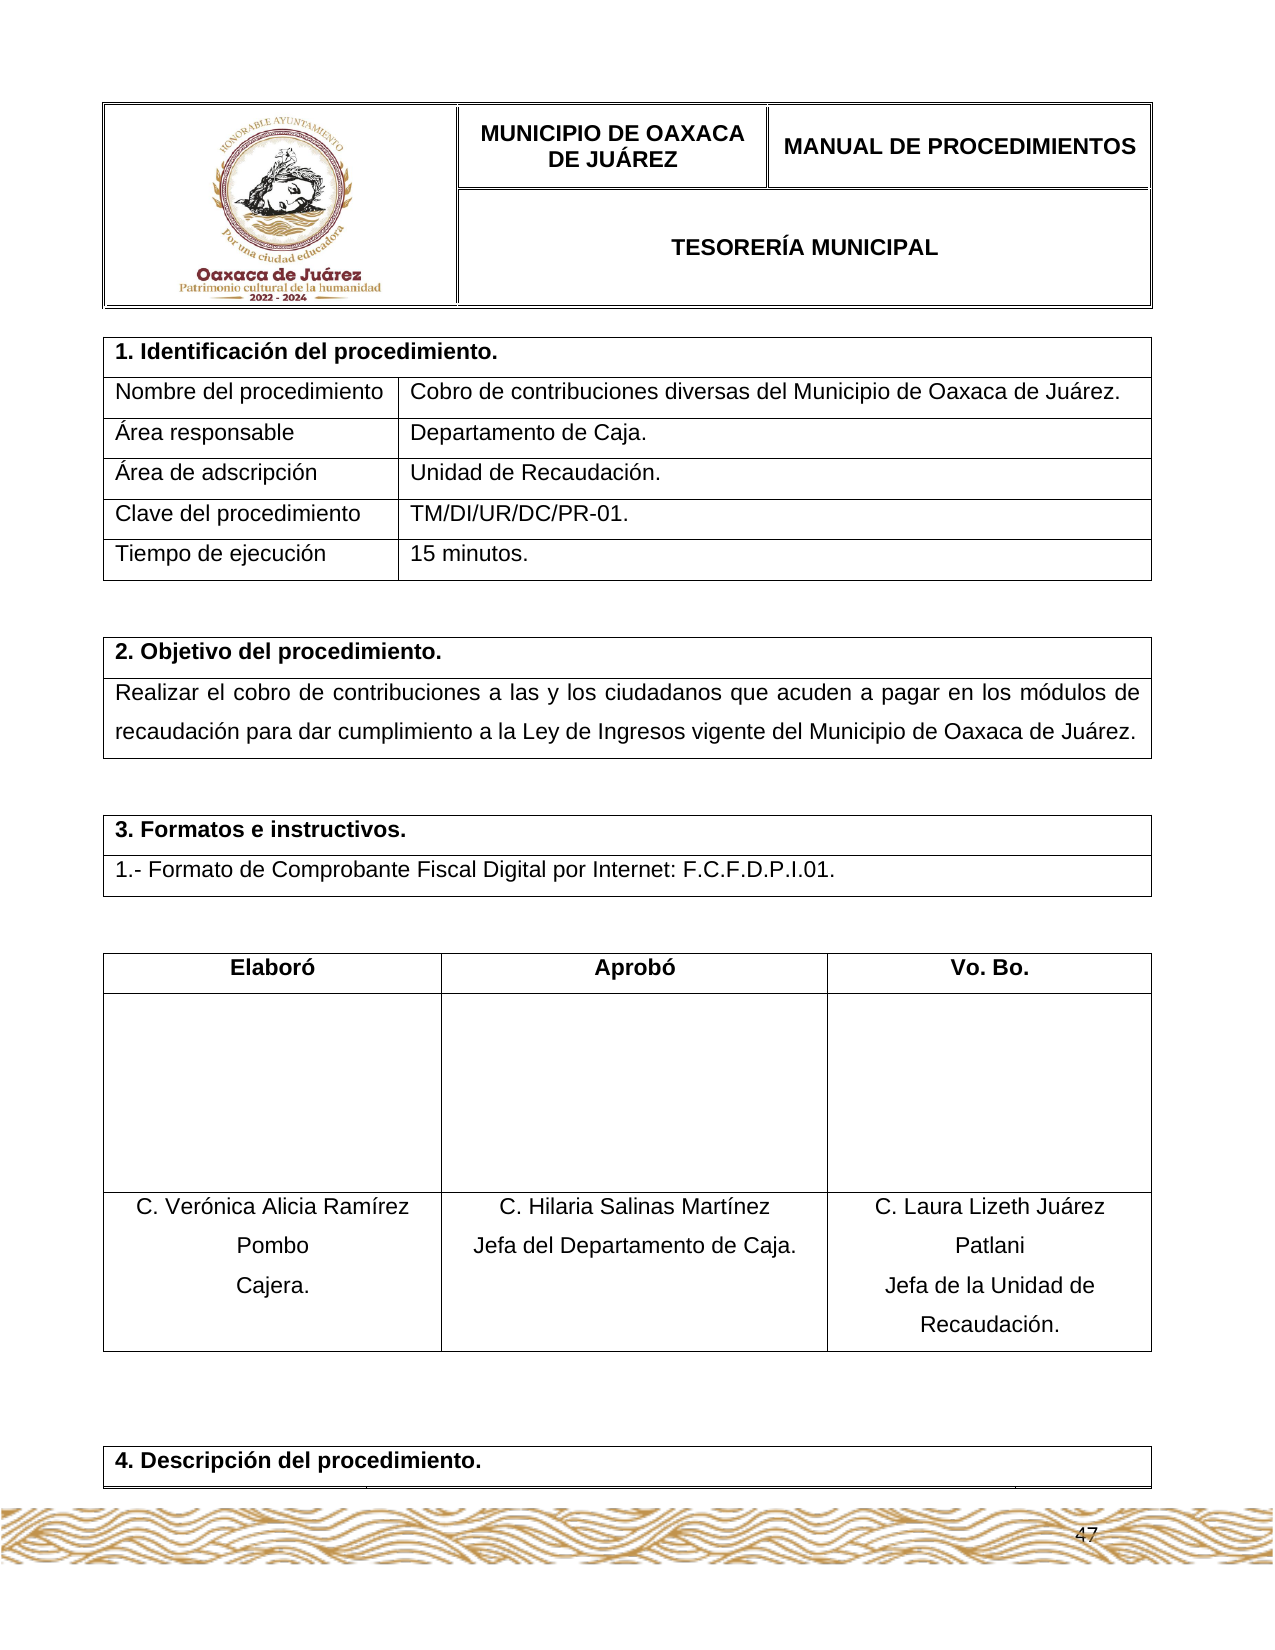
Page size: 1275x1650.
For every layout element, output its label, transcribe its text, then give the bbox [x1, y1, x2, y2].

table_cell Realizar el cobro de contribuciones a las y los ciudadanos que acuden a pagar en los módulos de recaudación para dar cumplimiento a la Ley de Ingresos vigente del Municipio de Oaxaca de Juárez. [104, 679, 1151, 757]
table_cell C. Laura Lizeth Juárez Patlani Jefa de la Unidad de Recaudación. [828, 1193, 1151, 1351]
table_cell C. Verónica Alicia Ramírez Pombo Cajera. [104, 1193, 441, 1351]
table_header 2. Objetivo del procedimiento. [104, 638, 1151, 677]
table_cell Clave del procedimiento [104, 500, 398, 539]
table_cell 1.- Formato de Comprobante Fiscal Digital por Internet: F.C.F.D.P.I.01. [104, 856, 1151, 896]
table_cell Área de adscripción [104, 459, 398, 499]
table_header 1. Identificación del procedimiento. [104, 338, 1151, 377]
table_cell 15 minutos. [399, 540, 1151, 580]
table_cell Nombre del procedimiento [104, 378, 398, 418]
table_cell Tiempo de ejecución [104, 540, 398, 580]
table_header Vo. Bo. [828, 954, 1151, 993]
table_header 4. Descripción del procedimiento. [104, 1447, 1151, 1486]
table_header 3. Formatos e instructivos. [104, 816, 1151, 855]
table_cell Departamento de Caja. [399, 419, 1151, 458]
table_header Aprobó [442, 954, 827, 993]
table_cell [104, 994, 441, 1192]
table_cell Área responsable [104, 419, 398, 458]
table_cell Unidad de Recaudación. [399, 459, 1151, 499]
table_header Elaboró [104, 954, 441, 993]
table_cell [828, 994, 1151, 1192]
table_cell Cobro de contribuciones diversas del Municipio de Oaxaca de Juárez. [399, 378, 1151, 418]
table_cell C. Hilaria Salinas Martínez Jefa del Departamento de Caja. [442, 1193, 827, 1351]
table_cell TM/DI/UR/DC/PR-01. [399, 500, 1151, 539]
table_cell [442, 994, 827, 1192]
